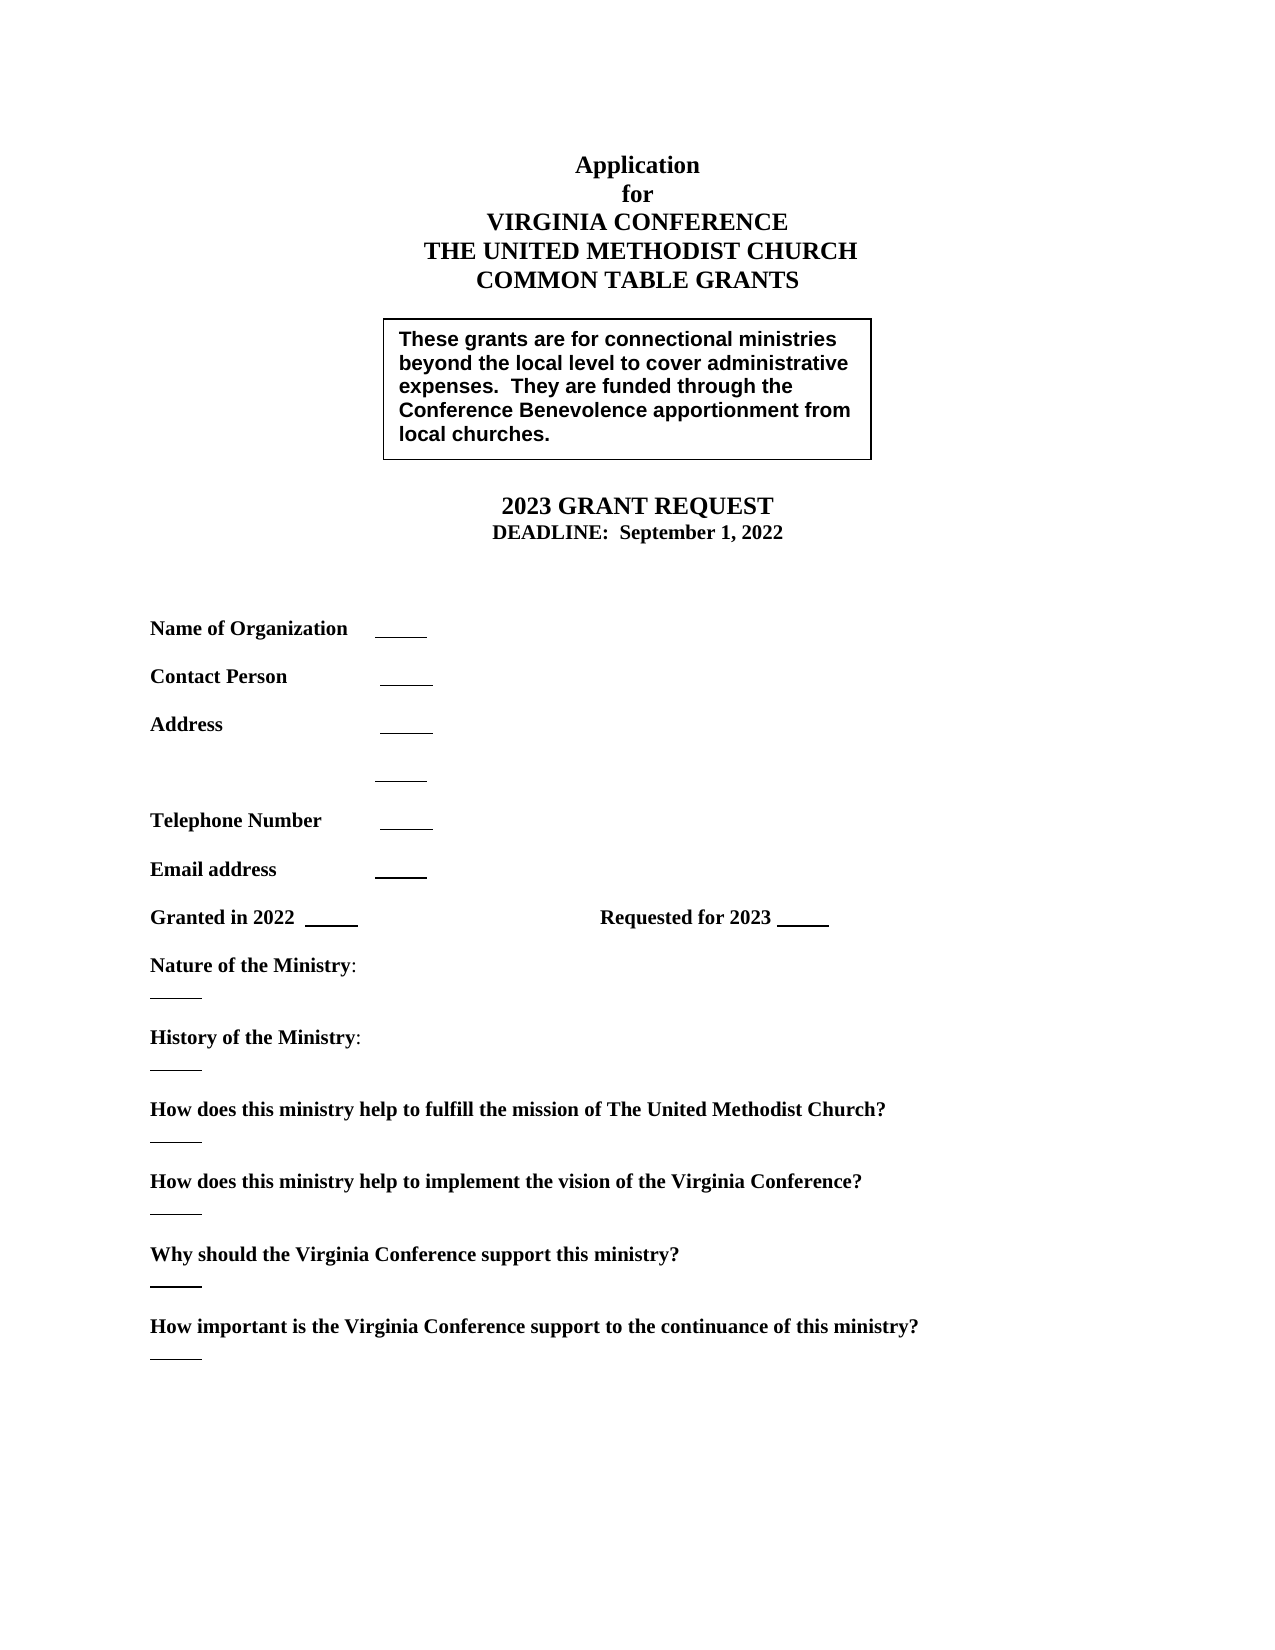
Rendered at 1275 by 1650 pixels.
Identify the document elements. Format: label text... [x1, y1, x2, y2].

text Contact Person [150, 664, 1125, 688]
text Telephone Number [150, 808, 1125, 832]
title COMMON TABLE GRANTS [150, 265, 1125, 294]
text Granted in 2022 Requested for 2023 [150, 905, 1125, 929]
title VIRGINIA CONFERENCE [150, 207, 1125, 236]
title for [150, 179, 1125, 207]
text Address [150, 712, 1125, 736]
subtitle DEADLINE: September 1, 2022 [150, 520, 1125, 544]
text How does this ministry help to fulfill the mission of The United Methodist Church? [150, 1097, 1125, 1121]
text Nature of the Ministry: [150, 953, 1125, 977]
text How does this ministry help to implement the vision of the Virginia Conference? [150, 1169, 1125, 1193]
text How important is the Virginia Conference support to the continuance of this ministry? [150, 1314, 1125, 1338]
title Application [150, 150, 1125, 179]
text Name of Organization [150, 616, 1125, 640]
title THE UNITED METHODIST CHURCH [150, 236, 1125, 265]
text Why should the Virginia Conference support this ministry? [150, 1242, 1125, 1266]
text Email address [150, 857, 1125, 881]
text History of the Ministry: [150, 1025, 1125, 1049]
subtitle 2023 GRANT REQUEST [150, 491, 1125, 520]
